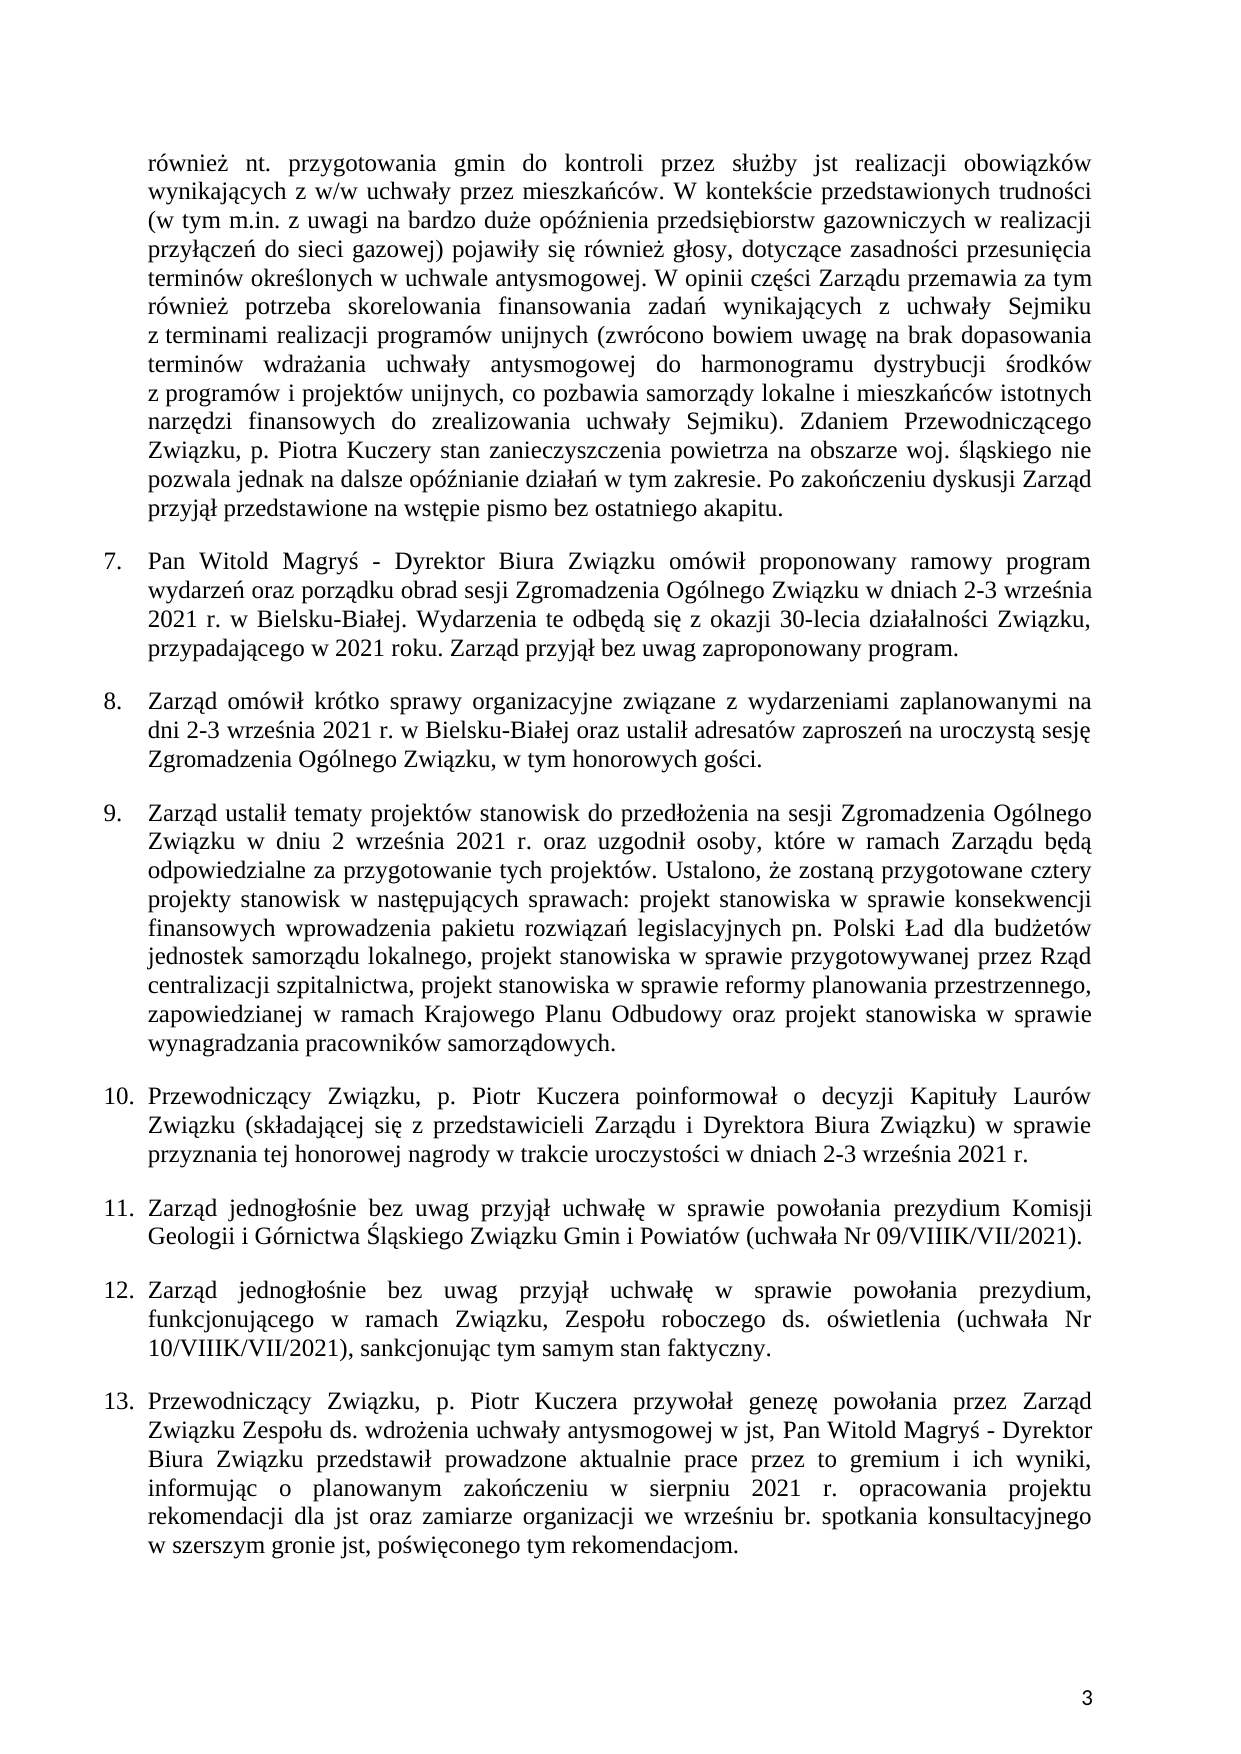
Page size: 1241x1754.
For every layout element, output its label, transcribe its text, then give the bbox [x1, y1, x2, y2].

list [148, 148, 1092, 521]
list Zarząd omówił krótko sprawy organizacyjne związane z wydarzeniami zaplanowanymi na dni 2-3 września 2021 r. w Bielsku-Białej oraz ustalił adresatów zaproszeń na uroczystą sesję Zgromadzenia Ogólnego Związku, w tym honorowych gości. [103, 686, 1092, 773]
list Zarząd ustalił tematy projektów stanowisk do przedłożenia na sesji Zgromadzenia Ogólnego Związku w dniu 2 września 2021 r. oraz uzgodnił osoby, które w ramach Zarządu będą odpowiedzialne za przygotowanie tych projektów. Ustalono, że zostaną przygotowane cztery projekty stanowisk w następujących sprawach: projekt stanowiska w sprawie konsekwencji finansowych wprowadzenia pakietu rozwiązań legislacyjnych pn. Polski Ład dla budżetów jednostek samorządu lokalnego, projekt stanowiska w sprawie przygotowywanej przez Rząd centralizacji szpitalnictwa, projekt stanowiska w sprawie reformy planowania przestrzennego, zapowiedzianej w ramach Krajowego Planu Odbudowy oraz projekt stanowiska w sprawie wynagradzania pracowników samorządowych. [103, 798, 1092, 1056]
list Zarząd jednogłośnie bez uwag przyjął uchwałę w sprawie powołania prezydium, funkcjonującego w ramach Związku, Zespołu roboczego ds. oświetlenia (uchwała Nr 10/VIIIK/VII/2021), sankcjonując tym samym stan faktyczny. [103, 1275, 1092, 1361]
list Pan Witold Magryś - Dyrektor Biura Związku omówił proponowany ramowy program wydarzeń oraz porządku obrad sesji Zgromadzenia Ogólnego Związku w dniach 2-3 września 2021 r. w Bielsku-Białej. Wydarzenia te odbędą się z okazji 30-lecia działalności Związku, przypadającego w 2021 roku. Zarząd przyjął bez uwag zaproponowany program. [103, 546, 1092, 661]
list Przewodniczący Związku, p. Piotr Kuczera przywołał genezę powołania przez Zarząd Związku Zespołu ds. wdrożenia uchwały antysmogowej w jst, Pan Witold Magryś - Dyrektor Biura Związku przedstawił prowadzone aktualnie prace przez to gremium i ich wyniki, informując o planowanym zakończeniu w sierpniu 2021 r. opracowania projektu rekomendacji dla jst oraz zamiarze organizacji we wrześniu br. spotkania konsultacyjnego w szerszym gronie jst, poświęconego tym rekomendacjom. [103, 1386, 1092, 1559]
list Przewodniczący Związku, p. Piotr Kuczera poinformował o decyzji Kapituły Laurów Związku (składającej się z przedstawicieli Zarządu i Dyrektora Biura Związku) w sprawie przyznania tej honorowej nagrody w trakcie uroczystości w dniach 2-3 września 2021 r. [103, 1081, 1092, 1168]
list Zarząd jednogłośnie bez uwag przyjął uchwałę w sprawie powołania prezydium Komisji Geologii i Górnictwa Śląskiego Związku Gmin i Powiatów (uchwała Nr 09/VIIIK/VII/2021). [103, 1193, 1092, 1250]
